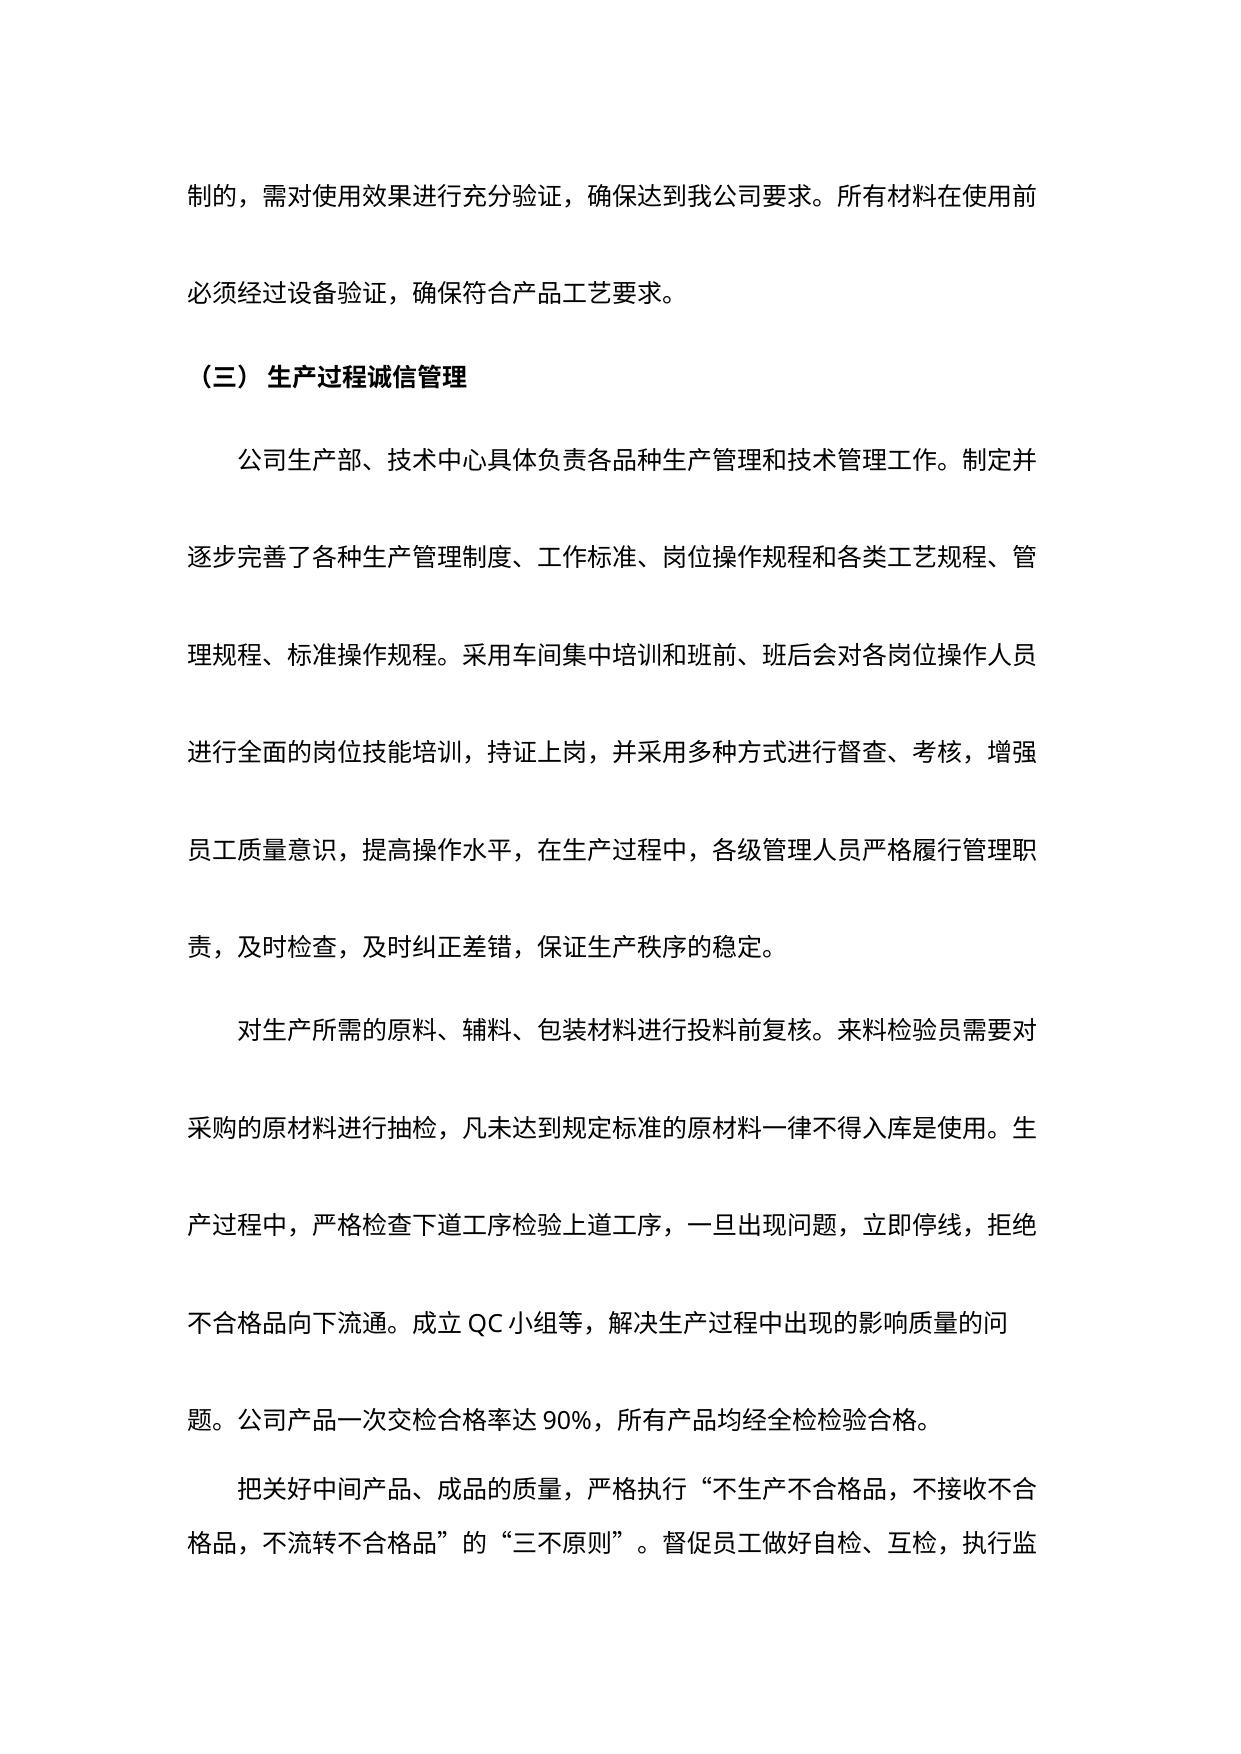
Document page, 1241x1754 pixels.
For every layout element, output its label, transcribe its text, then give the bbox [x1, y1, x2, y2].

text 公司生产部、技术中心具体负责各品种生产管理和技术管理工作。制定并逐步完善了各种生产管理制度、工作标准、岗位操作规程和各类工艺规程、管理规程、标准操作规程。采用车间集中培训和班前、班后会对各岗位操作人员进行全面的岗位技能培训，持证上岗，并采用多种方式进行督查、考核，增强员工质量意识，提高操作水平，在生产过程中，各级管理人员严格履行管理职责，及时检查，及时纠正差错，保证生产秩序的稳定。 [187, 426, 1053, 978]
text 对生产所需的原料、辅料、包装材料进行投料前复核。来料检验员需要对采购的原材料进行抽检，凡未达到规定标准的原材料一律不得入库是使用。生产过程中，严格检查下道工序检验上道工序，一旦出现问题，立即停线，拒绝不合格品向下流通。成立QC小组等，解决生产过程中出现的影响质量的问题。公司产品一次交检合格率达90%，所有产品均经全检检验合格。 [187, 996, 1053, 1451]
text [187, 162, 1053, 324]
list 生产过程诚信管理 [187, 343, 1053, 408]
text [187, 1469, 1053, 1560]
